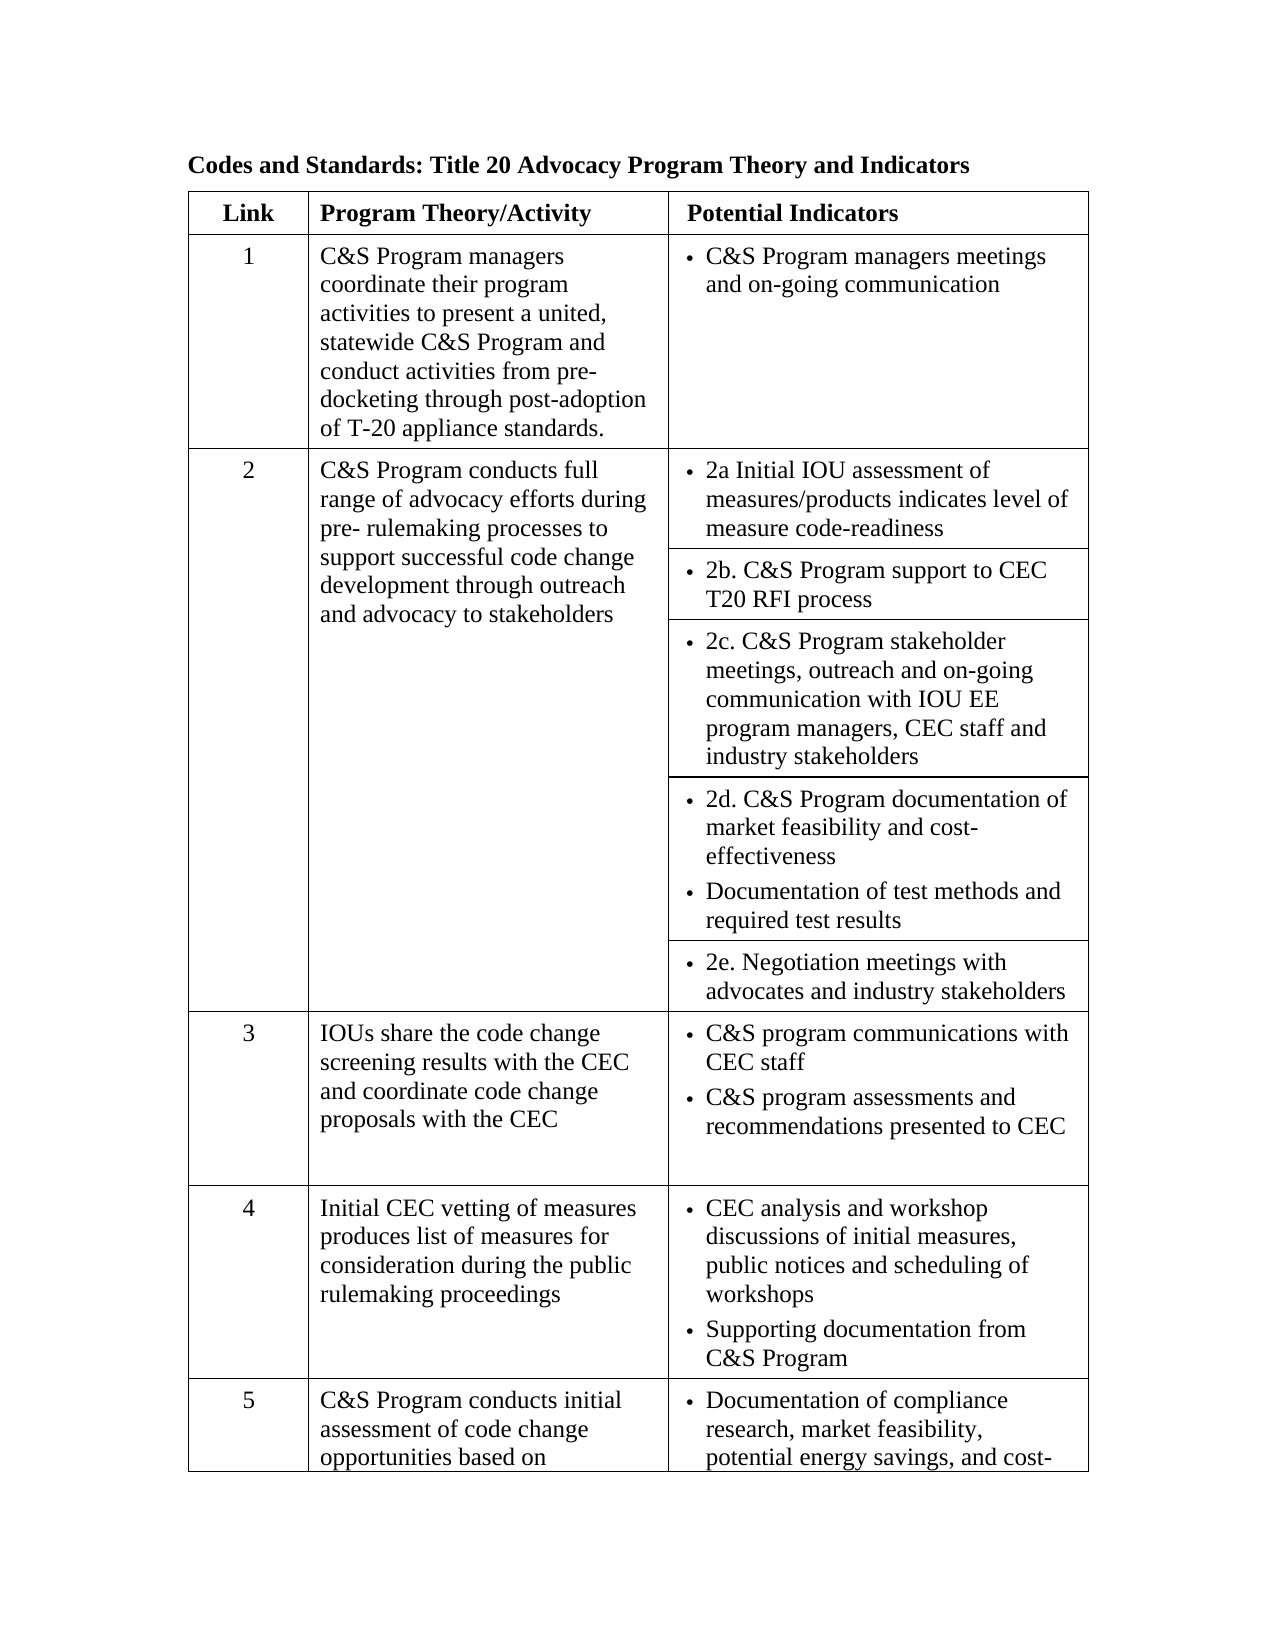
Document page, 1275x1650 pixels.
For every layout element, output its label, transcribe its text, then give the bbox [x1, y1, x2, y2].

table_cell 3 [189, 1012, 308, 1185]
table_cell 2c. C&S Program stakeholder meetings, outreach and on-going communication with IOU EE program managers, CEC staff and industry stakeholders [669, 620, 1088, 776]
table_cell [669, 1379, 1088, 1471]
table_header Program Theory/Activity [309, 192, 668, 233]
table_cell 2a Initial IOU assessment of measures/products indicates level of measure code-readiness [669, 449, 1088, 548]
table_cell Initial CEC vetting of measures produces list of measures for consideration during the public rulemaking proceedings [309, 1186, 668, 1378]
table_cell 1 [189, 235, 308, 448]
table_header Potential Indicators [669, 192, 1088, 233]
text Codes and Standards: Title 20 Advocacy Program Theory and Indicators [187, 150, 1087, 179]
table_header Link [189, 192, 308, 233]
table_cell C&S Program managers meetings and on-going communication [669, 235, 1088, 448]
table_cell 2e. Negotiation meetings with advocates and industry stakeholders [669, 941, 1088, 1011]
table_cell CEC analysis and workshop discussions of initial measures, public notices and scheduling of workshops Supporting documentation from C&S Program [669, 1186, 1088, 1378]
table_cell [309, 1379, 668, 1471]
table_cell C&S program communications with CEC staff C&S program assessments and recommendations presented to CEC [669, 1012, 1088, 1185]
table_cell C&S Program conducts full range of advocacy efforts during pre- rulemaking processes to support successful code change development through outreach and advocacy to stakeholders [309, 449, 668, 1011]
table_cell 4 [189, 1186, 308, 1378]
table_cell 2 [189, 449, 308, 1011]
table_cell IOUs share the code change screening results with the CEC and coordinate code change proposals with the CEC [309, 1012, 668, 1185]
table_cell 2b. C&S Program support to CEC T20 RFI process [669, 549, 1088, 619]
table_cell C&S Program managers coordinate their program activities to present a united, statewide C&S Program and conduct activities from pre-docketing through post-adoption of T-20 appliance standards. [309, 235, 668, 448]
table_cell 2d. C&S Program documentation of market feasibility and cost-effectiveness Documentation of test methods and required test results [669, 778, 1088, 940]
table_cell 5 [189, 1379, 308, 1471]
